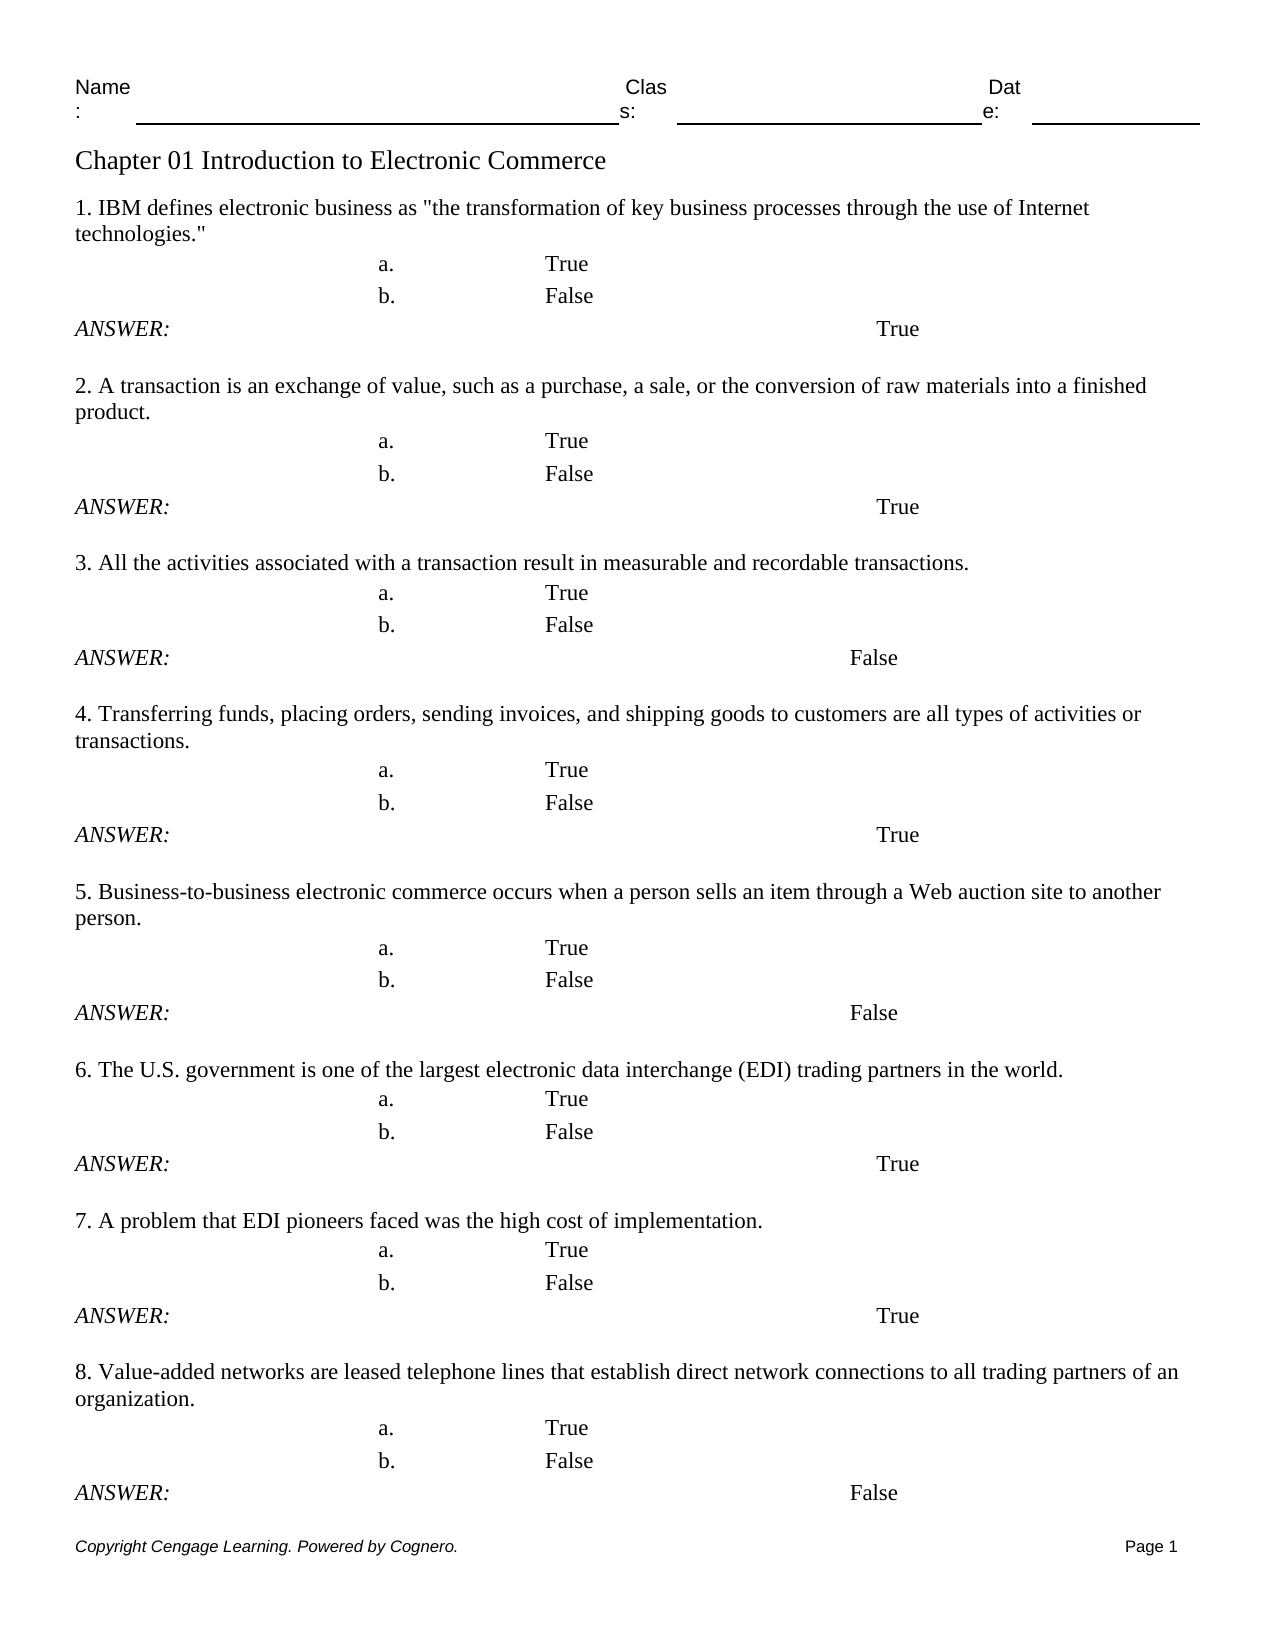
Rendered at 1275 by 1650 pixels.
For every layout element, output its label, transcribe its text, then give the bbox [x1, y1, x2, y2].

table_header 2. A transaction is an exchange of value, such as a purchase, a sale, or the conversion of raw materials into a finished product. [75, 372, 1200, 522]
table_header 4. Transferring funds, placing orders, sending invoices, and shipping goods to customers are all types of activities or transactions. [75, 701, 1200, 851]
table_header 3. All the activities associated with a transaction result in measurable and recordable transactions. [75, 549, 1200, 673]
table_header 5. Business-to-business electronic commerce occurs when a person sells an item through a Web auction site to another person. [75, 878, 1200, 1029]
table_header 1. IBM defines electronic business as "the transformation of key business processes through the use of Internet technologies." [75, 194, 1200, 345]
table_header 8. Value-added networks are leased telephone lines that establish direct network connections to all trading partners of an organization. [75, 1358, 1200, 1509]
table_header 7. A problem that EDI pioneers faced was the high cost of implementation. [75, 1207, 1200, 1331]
table_header 6. The U.S. government is one of the largest electronic data interchange (EDI) trading partners in the world. [75, 1056, 1200, 1180]
